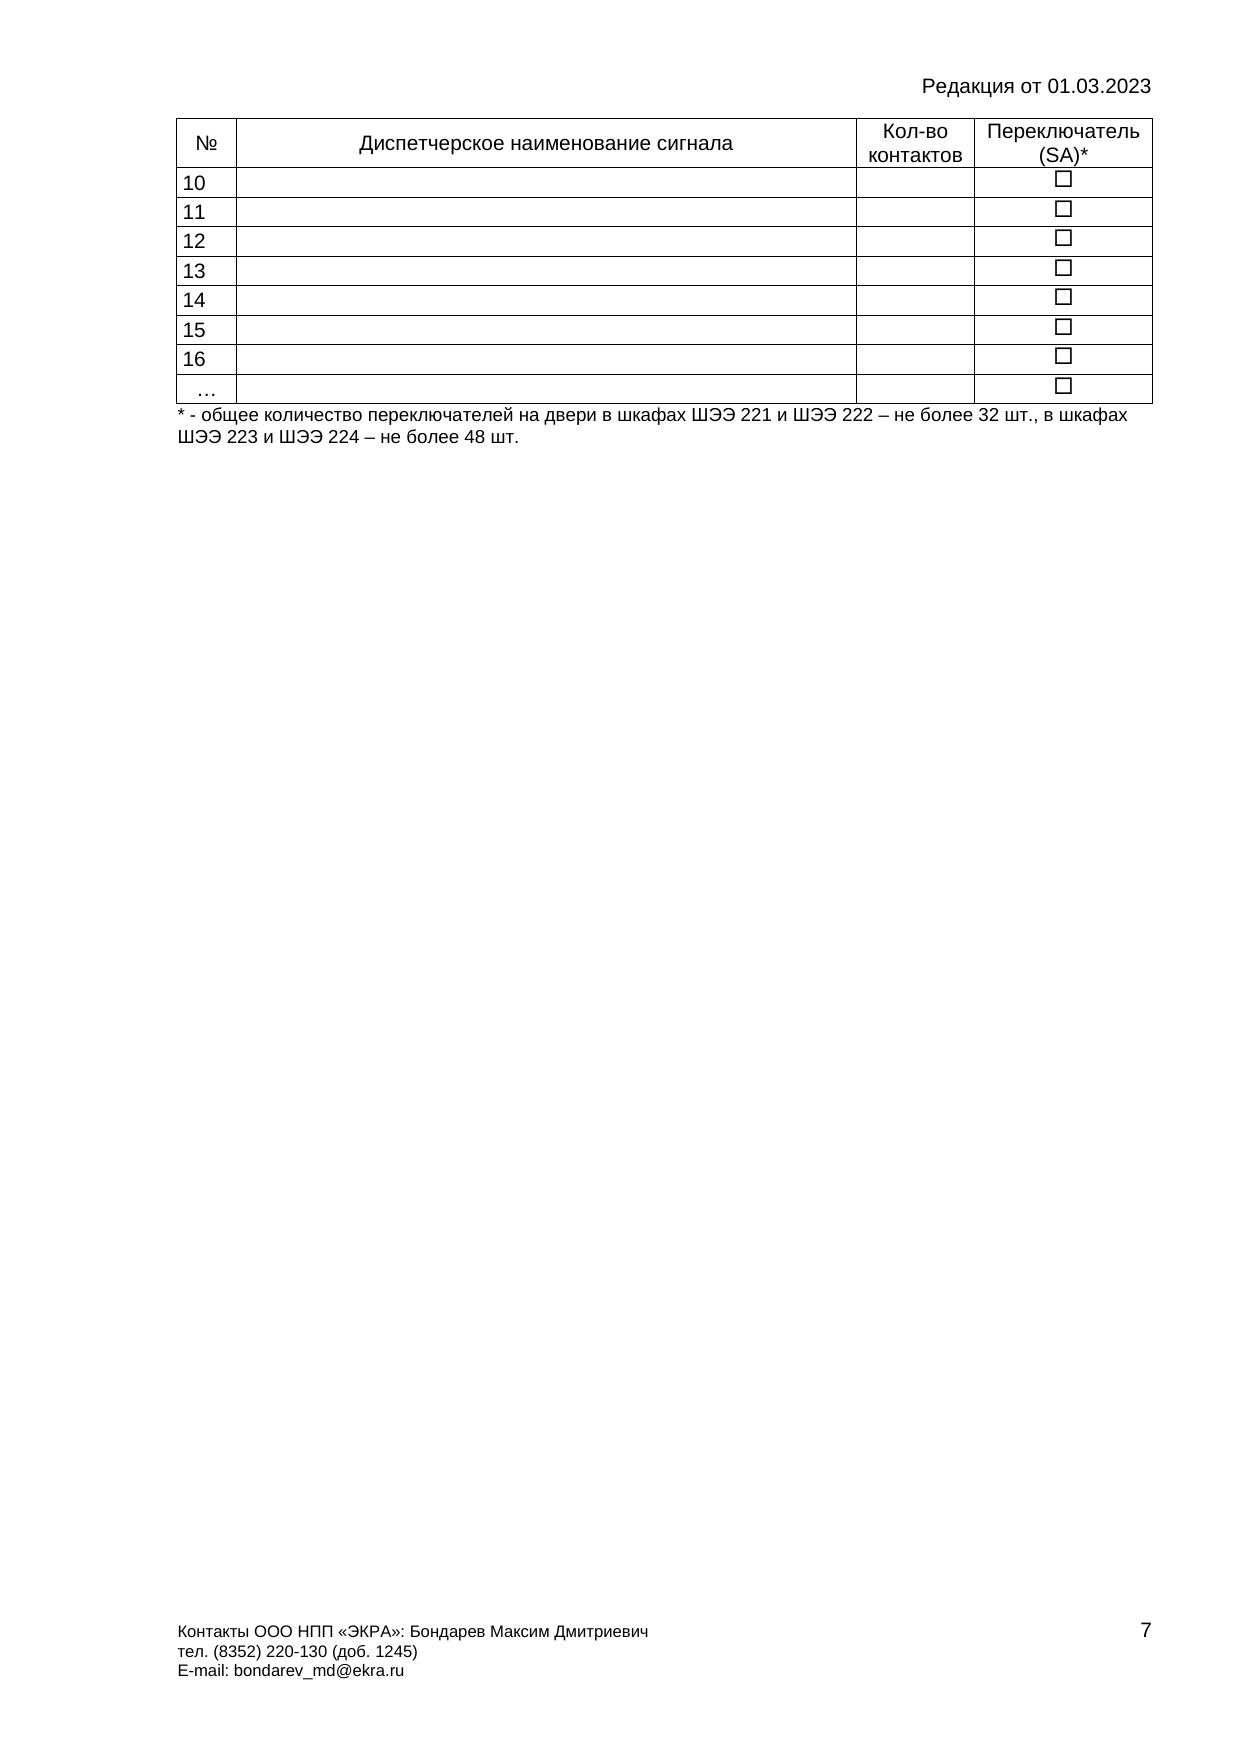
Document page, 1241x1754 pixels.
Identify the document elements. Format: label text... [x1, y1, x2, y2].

text * - общее количество переключателей на двери в шкафах ШЭЭ 221 и ШЭЭ 222 – не более 32 шт., в шкафах ШЭЭ 223 и ШЭЭ 224 – не более 48 шт. [177, 404, 1137, 447]
table_cell [177, 168, 236, 197]
table_header № [177, 119, 236, 167]
table_cell [237, 345, 856, 373]
table_cell [975, 257, 1152, 285]
table_header Кол-во контактов [857, 119, 974, 167]
table_cell [177, 227, 236, 256]
table_cell [857, 375, 974, 403]
table_cell [857, 286, 974, 314]
table_cell [177, 198, 236, 226]
table_header Переключатель (SA)* [975, 119, 1152, 167]
table_cell [975, 198, 1152, 226]
table_cell [177, 257, 236, 285]
table_cell [237, 316, 856, 344]
table_cell [237, 227, 856, 256]
table_cell [975, 375, 1152, 403]
table_cell [857, 345, 974, 373]
table_cell [975, 345, 1152, 373]
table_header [237, 119, 856, 167]
table_cell [975, 286, 1152, 314]
table_cell [177, 316, 236, 344]
table_cell … [177, 375, 236, 403]
table_cell [857, 257, 974, 285]
table_cell [237, 168, 856, 197]
table_cell [237, 375, 856, 403]
table_cell [177, 286, 236, 314]
table_cell [857, 316, 974, 344]
table_cell [857, 198, 974, 226]
table_cell [237, 198, 856, 226]
table_cell [975, 168, 1152, 197]
table_cell [237, 257, 856, 285]
table_cell [975, 227, 1152, 256]
table_cell [975, 316, 1152, 344]
table_cell [857, 168, 974, 197]
table_cell [177, 345, 236, 373]
table_cell [857, 227, 974, 256]
table_cell [237, 286, 856, 314]
